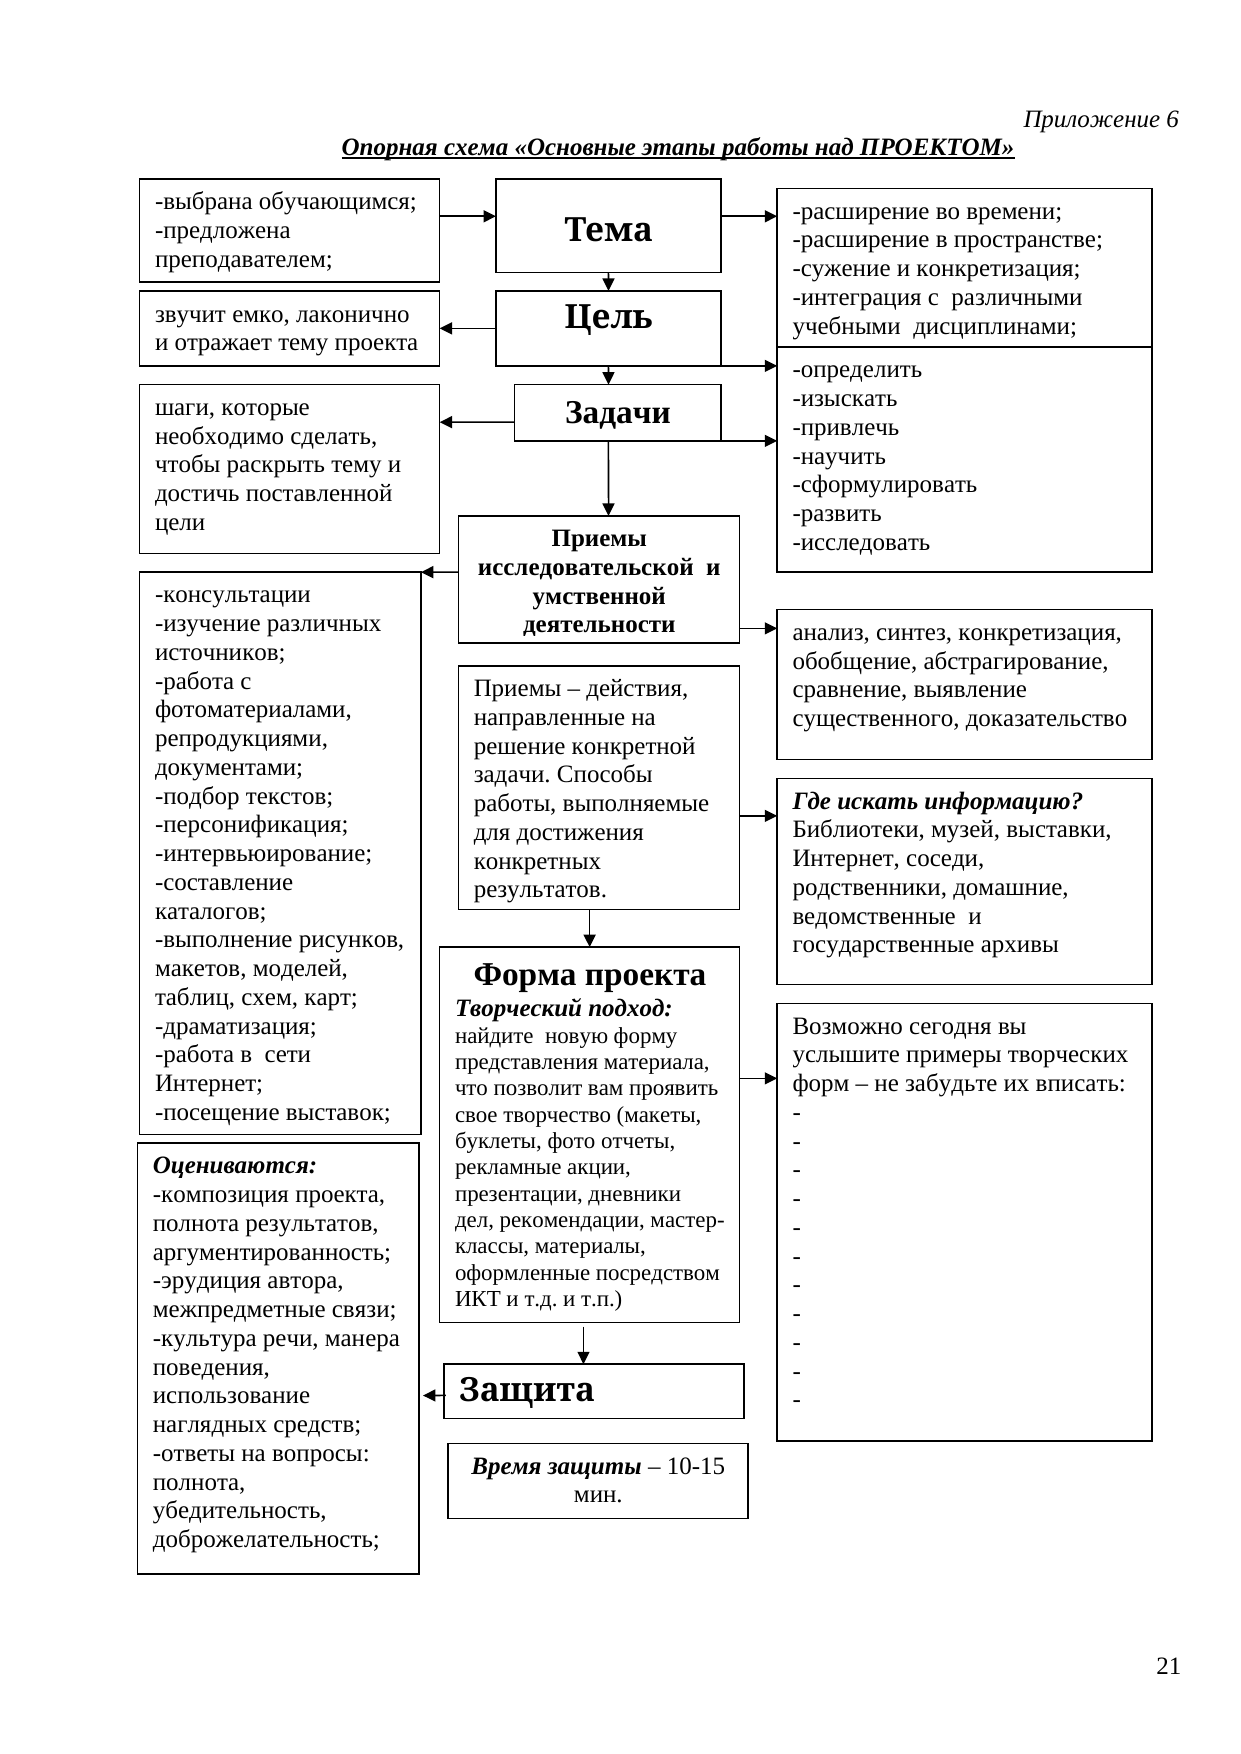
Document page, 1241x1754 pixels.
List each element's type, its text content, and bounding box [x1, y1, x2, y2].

text Приложение 6 [177, 104, 1181, 132]
text Опорная схема «Основные этапы работы над ПРОЕКТОМ» [177, 132, 1181, 161]
